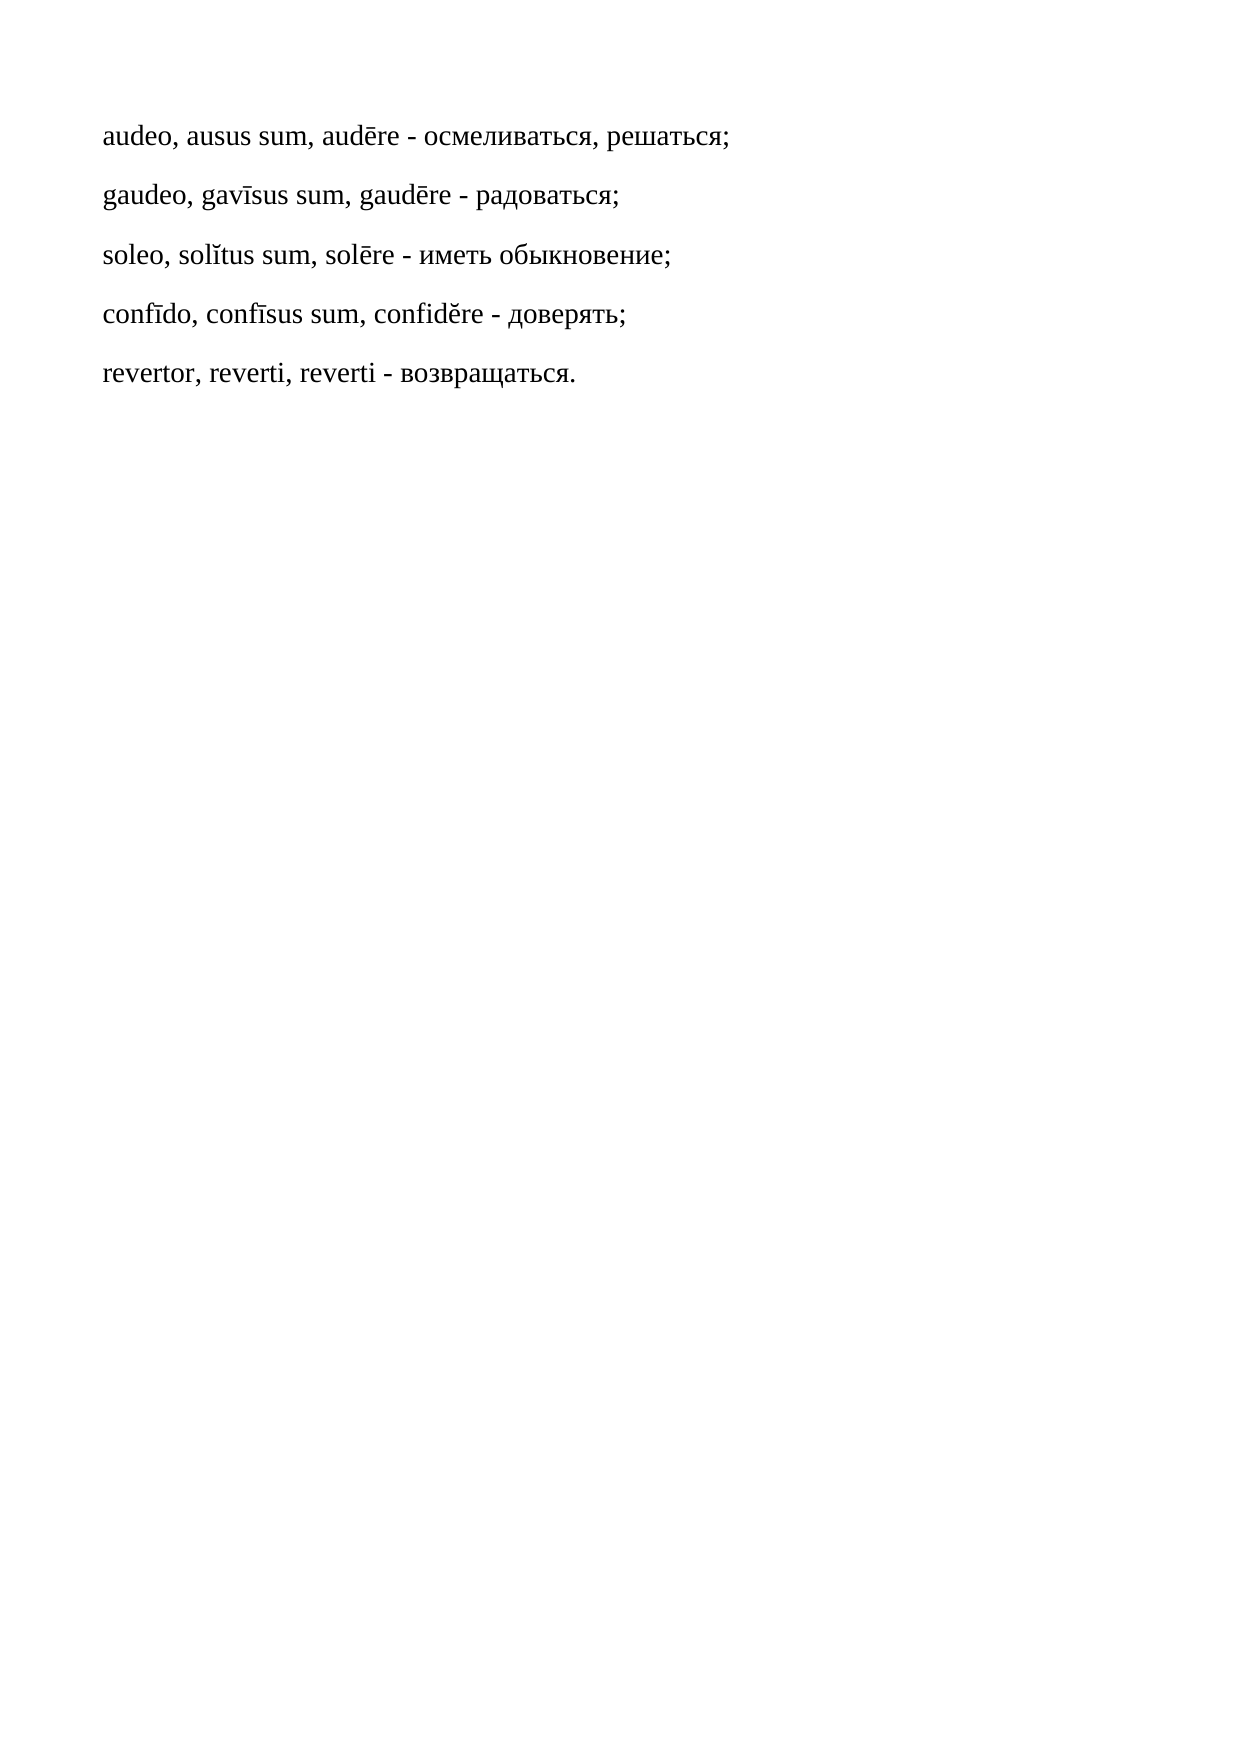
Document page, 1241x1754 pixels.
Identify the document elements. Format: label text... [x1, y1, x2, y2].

text audeo, ausus sum, audēre - осмеливаться, решаться; [102, 118, 1152, 152]
text confīdo, confīsus sum, confidĕre - доверять; [102, 296, 1152, 330]
text gaudeo, gavīsus sum, gaudēre - радоваться; [102, 177, 1152, 211]
text revertor, reverti, reverti - возвращаться. [102, 356, 1152, 389]
text soleo, solĭtus sum, solēre - иметь обыкновение; [102, 237, 1152, 270]
